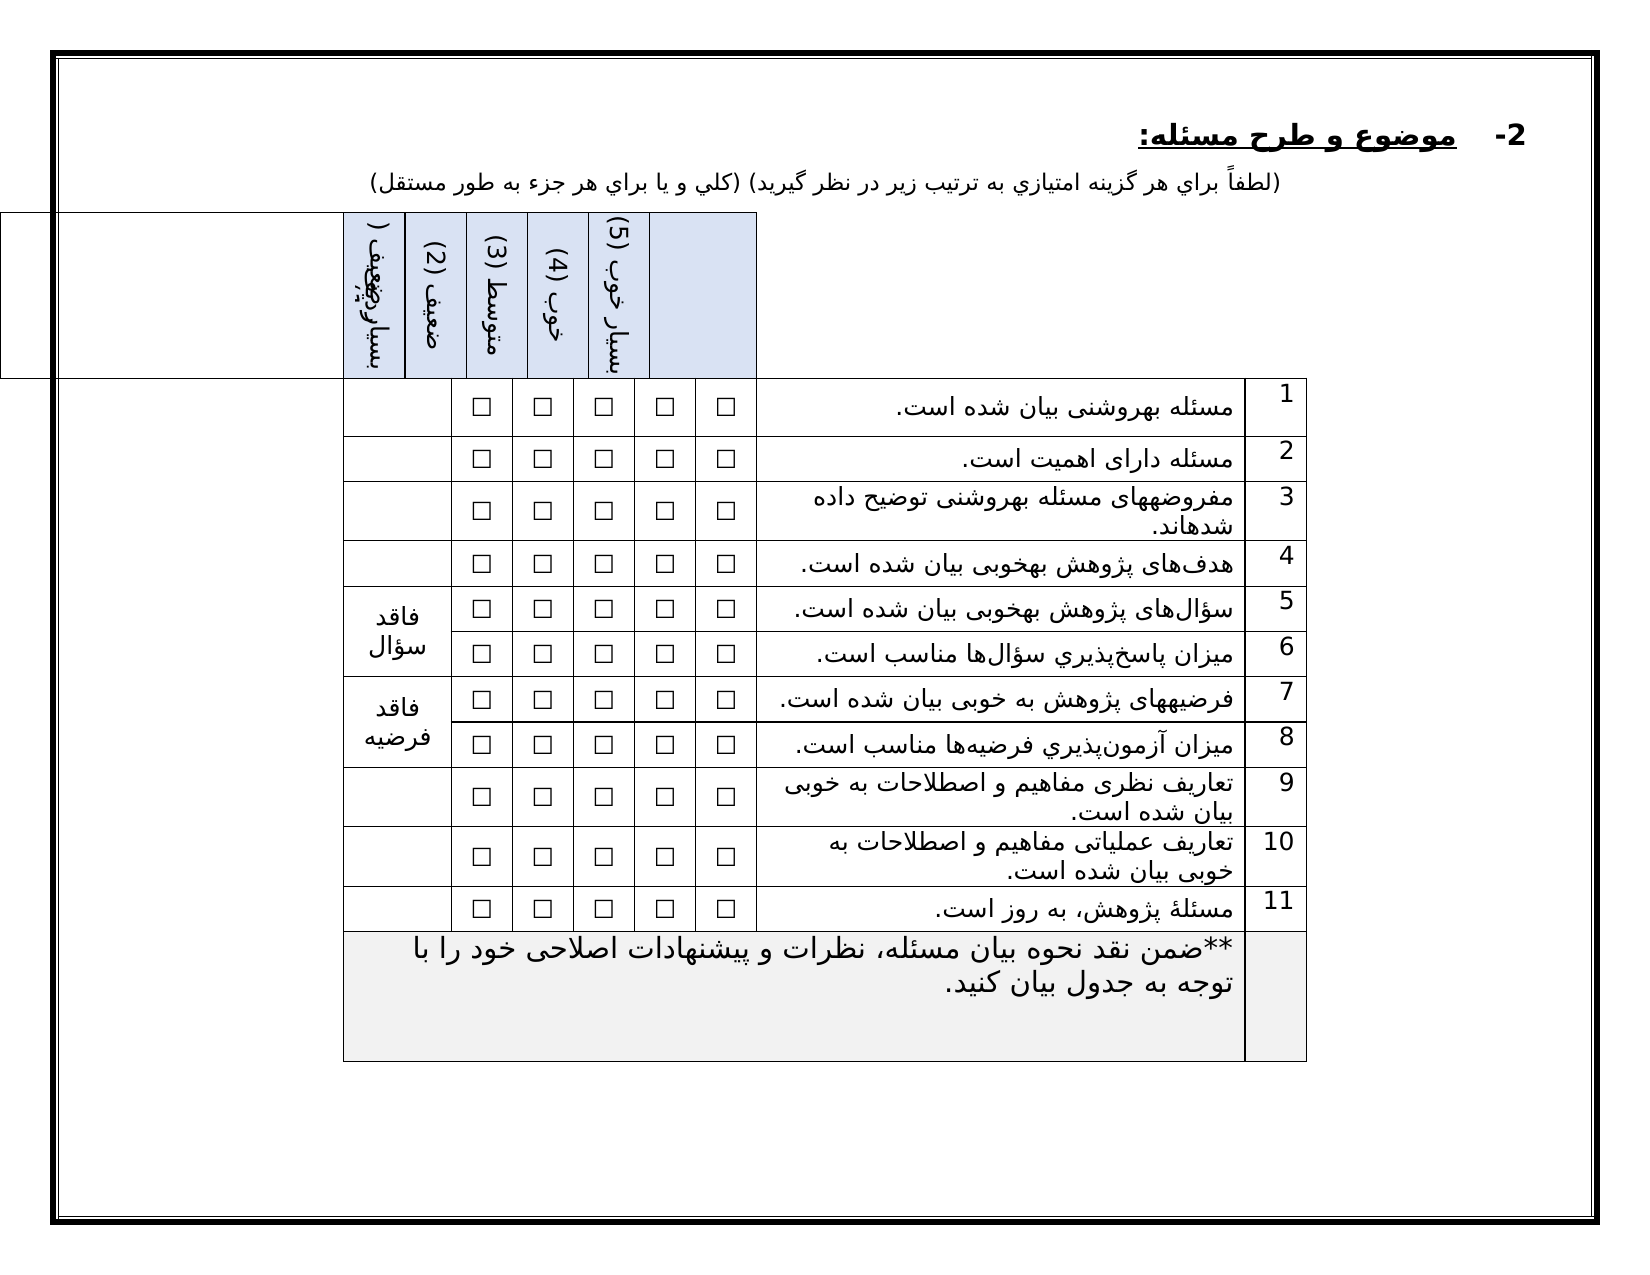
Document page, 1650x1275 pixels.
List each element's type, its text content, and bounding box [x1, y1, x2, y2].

table_cell [452, 887, 512, 931]
table_cell 2 [1246, 437, 1306, 481]
table_cell [574, 632, 634, 676]
table_cell [452, 437, 512, 481]
table_cell [635, 827, 695, 886]
table_cell [574, 379, 634, 436]
table_cell [452, 723, 512, 767]
table_header ضعيف (2) [406, 213, 466, 378]
table_cell [635, 768, 695, 826]
table_cell [513, 482, 573, 540]
table_cell [574, 541, 634, 586]
table_cell 10 [1246, 827, 1306, 886]
table_cell فرضیههای پژوهش به خوبی بیان شده است. [757, 677, 1244, 721]
table_cell فاقد سؤال [344, 587, 451, 676]
table_cell ميزان آزمون‌پذيري فرضيه‌ها مناسب است. [757, 723, 1244, 767]
list موضوع و طرح مسئله: [118, 118, 1494, 152]
table_cell [452, 827, 512, 886]
table_cell سؤال‌های پژوهش بهخوبی بیان شده است. [757, 587, 1244, 631]
table_cell [513, 827, 573, 886]
table_header متوسط (3) [467, 213, 527, 378]
table_cell [635, 887, 695, 931]
table_cell [696, 887, 756, 931]
table_cell [513, 677, 573, 721]
table_cell 8 [1246, 723, 1306, 767]
table_cell 5 [1246, 587, 1306, 631]
table_cell [452, 541, 512, 586]
table_cell [513, 587, 573, 631]
table_cell [635, 632, 695, 676]
table_cell [635, 379, 695, 436]
table_cell [574, 677, 634, 721]
table_cell [574, 887, 634, 931]
table_cell [452, 482, 512, 540]
table_cell [452, 587, 512, 631]
text (لطفاً براي هر گزينه امتيازي به ترتيب زير در نظر گيريد) (كلي و يا براي هر جزء به طور مستقل) [118, 169, 1532, 195]
table_cell [574, 827, 634, 886]
table_cell [635, 541, 695, 586]
table_cell [513, 768, 573, 826]
table_cell [574, 437, 634, 481]
table_cell [635, 677, 695, 721]
table_cell 7 [1246, 677, 1306, 721]
table_cell تعاریف عملیاتی مفاهیم و اصطلاحات به خوبی بیان شده است. [757, 827, 1244, 886]
table_cell [344, 379, 451, 436]
table_cell [344, 482, 451, 540]
table_cell [344, 541, 451, 586]
table_cell [696, 587, 756, 631]
table_cell [574, 768, 634, 826]
table_cell [452, 768, 512, 826]
table_header خوب (4) [528, 213, 588, 378]
table_cell مسئلۀ پژوهش، به روز است. [757, 887, 1244, 931]
table_cell [452, 632, 512, 676]
table_cell [574, 723, 634, 767]
table_cell [574, 482, 634, 540]
table_cell [635, 723, 695, 767]
table_header [650, 213, 756, 378]
table_cell [696, 437, 756, 481]
table_cell مسئله دارای اهمیت است. [757, 437, 1244, 481]
table_cell [513, 541, 573, 586]
table_cell 11 [1246, 887, 1306, 931]
table_header بسیار ضعیف (1) [344, 213, 404, 378]
table_cell 9 [1246, 768, 1306, 826]
table_cell [344, 827, 451, 886]
table_cell [513, 632, 573, 676]
table_cell [513, 379, 573, 436]
table_header بسيار خوب (5) [589, 213, 649, 378]
table_cell [513, 723, 573, 767]
table_cell [635, 482, 695, 540]
table_cell ميزان پاسخ‌پذيري سؤال‌ها مناسب است. [757, 632, 1244, 676]
table_cell [696, 827, 756, 886]
table_cell [635, 437, 695, 481]
table_cell **ضمن نقد نحوه بیان مسئله، نظرات و پیشنهادات اصلاحی خود را با توجه به جدول بیان کنید. [344, 932, 1244, 1061]
table_cell [696, 482, 756, 540]
table_cell مسئله بهروشنی بیان شده است. [757, 379, 1244, 436]
table_cell [635, 587, 695, 631]
table_cell [513, 437, 573, 481]
table_cell [696, 541, 756, 586]
table_cell تعاریف نظری مفاهیم و اصطلاحات به خوبی بیان شده است. [757, 768, 1244, 826]
table_cell [1246, 932, 1306, 1061]
table_cell هدف‌های پژوهش بهخوبی بیان شده است. [757, 541, 1244, 586]
table_cell [344, 768, 451, 826]
table_cell [696, 632, 756, 676]
table_cell مفروضههای مسئله بهروشنی توضیح داده شدهاند. [757, 482, 1244, 540]
table_cell 4 [1246, 541, 1306, 586]
table_cell [696, 723, 756, 767]
table_cell فاقد فرضیه [344, 677, 451, 767]
table_cell [574, 587, 634, 631]
table_cell [452, 677, 512, 721]
table_cell [513, 887, 573, 931]
table_cell [696, 677, 756, 721]
table_cell 1 [1246, 379, 1306, 436]
table_cell [344, 887, 451, 931]
table_cell [344, 437, 451, 481]
table_cell 6 [1246, 632, 1306, 676]
table_cell 3 [1246, 482, 1306, 540]
table_cell [696, 379, 756, 436]
table_cell [452, 379, 512, 436]
table_cell [696, 768, 756, 826]
